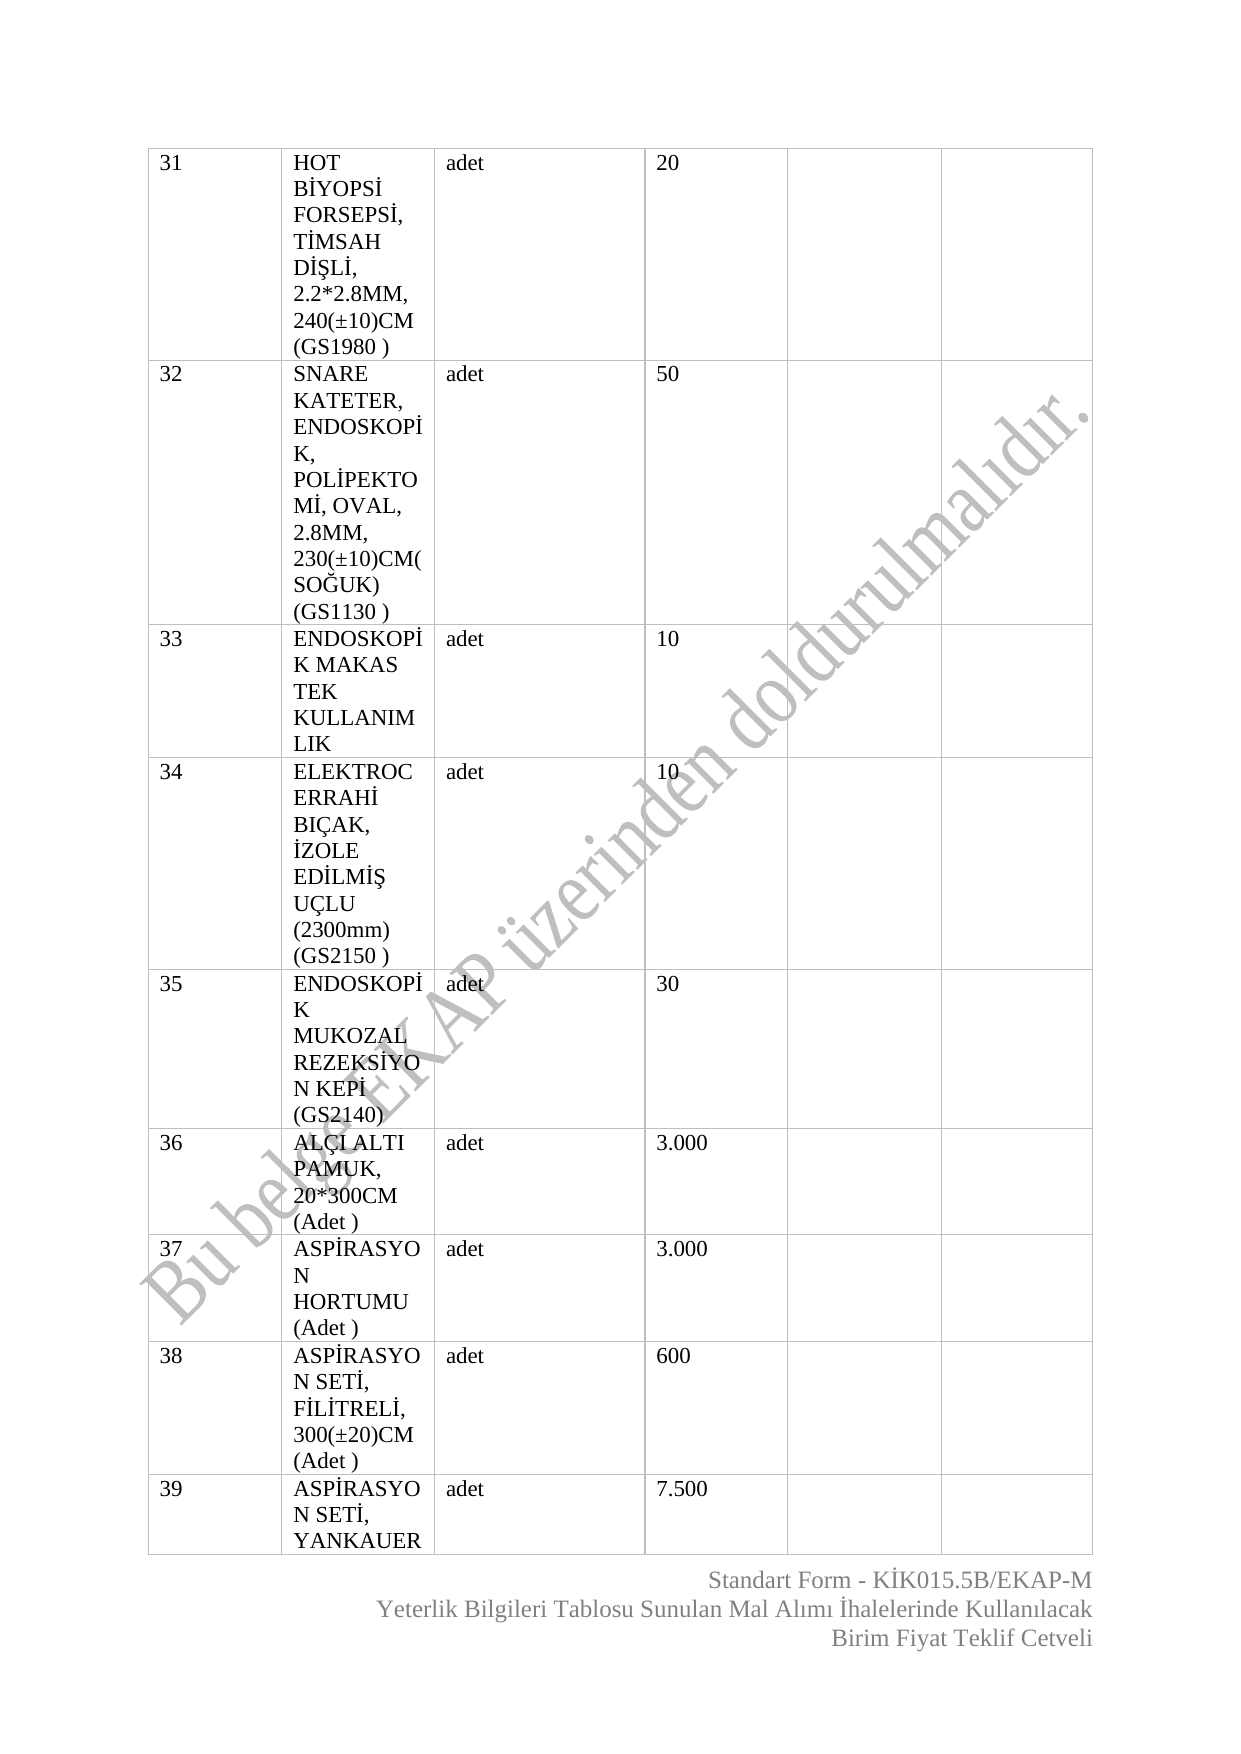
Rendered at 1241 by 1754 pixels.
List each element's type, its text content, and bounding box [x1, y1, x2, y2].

table_cell 31 [149, 149, 281, 359]
table_cell [788, 149, 941, 359]
table_cell [788, 361, 941, 624]
table_cell ENDOSKOPİK MUKOZAL REZEKSİYON KEPİ (GS2140) [282, 970, 434, 1128]
table_cell 35 [149, 970, 281, 1128]
table_cell 7.500 [646, 1475, 787, 1554]
table_cell adet [435, 1129, 644, 1234]
table_cell adet [435, 1235, 644, 1341]
table_cell [788, 625, 941, 757]
table_cell 37 [149, 1235, 281, 1341]
table_cell ALÇI ALTI PAMUK, 20*300CM (Adet ) [282, 1129, 434, 1234]
table_cell 10 [646, 758, 787, 969]
table_cell 10 [646, 625, 787, 757]
table_cell SNARE KATETER, ENDOSKOPİK, POLİPEKTOMİ, OVAL, 2.8MM, 230(±10)CM(SOĞUK) (GS1130 ) [282, 361, 434, 624]
table_cell ASPİRASYON HORTUMU (Adet ) [282, 1235, 434, 1341]
table_cell [942, 1129, 1092, 1234]
table_cell [788, 1235, 941, 1341]
table_cell [942, 1342, 1092, 1474]
table_cell 3.000 [646, 1235, 787, 1341]
table_cell 50 [646, 361, 787, 624]
table_cell ENDOSKOPİK MAKAS TEK KULLANIMLIK [282, 625, 434, 757]
table_cell adet [435, 970, 644, 1128]
table_cell [942, 1235, 1092, 1341]
table_cell [788, 1475, 941, 1554]
table_cell adet [435, 1342, 644, 1474]
table_cell adet [435, 625, 644, 757]
table_cell 20 [646, 149, 787, 359]
table_cell 33 [149, 625, 281, 757]
table_cell [942, 758, 1092, 969]
table_cell 32 [149, 361, 281, 624]
table_cell 34 [149, 758, 281, 969]
table_cell [788, 1129, 941, 1234]
table_cell 36 [149, 1129, 281, 1234]
table_cell 600 [646, 1342, 787, 1474]
table_cell 3.000 [646, 1129, 787, 1234]
table_cell [942, 970, 1092, 1128]
table_cell HOT BİYOPSİ FORSEPSİ, TİMSAH DİŞLİ, 2.2*2.8MM, 240(±10)CM (GS1980 ) [282, 149, 434, 359]
table_cell 38 [149, 1342, 281, 1474]
table_cell 39 [149, 1475, 281, 1554]
table_cell [942, 1475, 1092, 1554]
table_cell adet [435, 149, 644, 359]
table_cell 30 [646, 970, 787, 1128]
table_cell adet [435, 361, 644, 624]
table_cell [942, 625, 1092, 757]
table_cell [788, 1342, 941, 1474]
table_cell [282, 1475, 434, 1554]
table_cell ELEKTROCERRAHİ BIÇAK, İZOLE EDİLMİŞ UÇLU (2300mm) (GS2150 ) [282, 758, 434, 969]
table_cell [942, 361, 1092, 624]
table_cell [942, 149, 1092, 359]
table_cell adet [435, 758, 644, 969]
table_cell [788, 758, 941, 969]
table_cell adet [435, 1475, 644, 1554]
table_cell [788, 970, 941, 1128]
table_cell ASPİRASYON SETİ, FİLİTRELİ, 300(±20)CM (Adet ) [282, 1342, 434, 1474]
